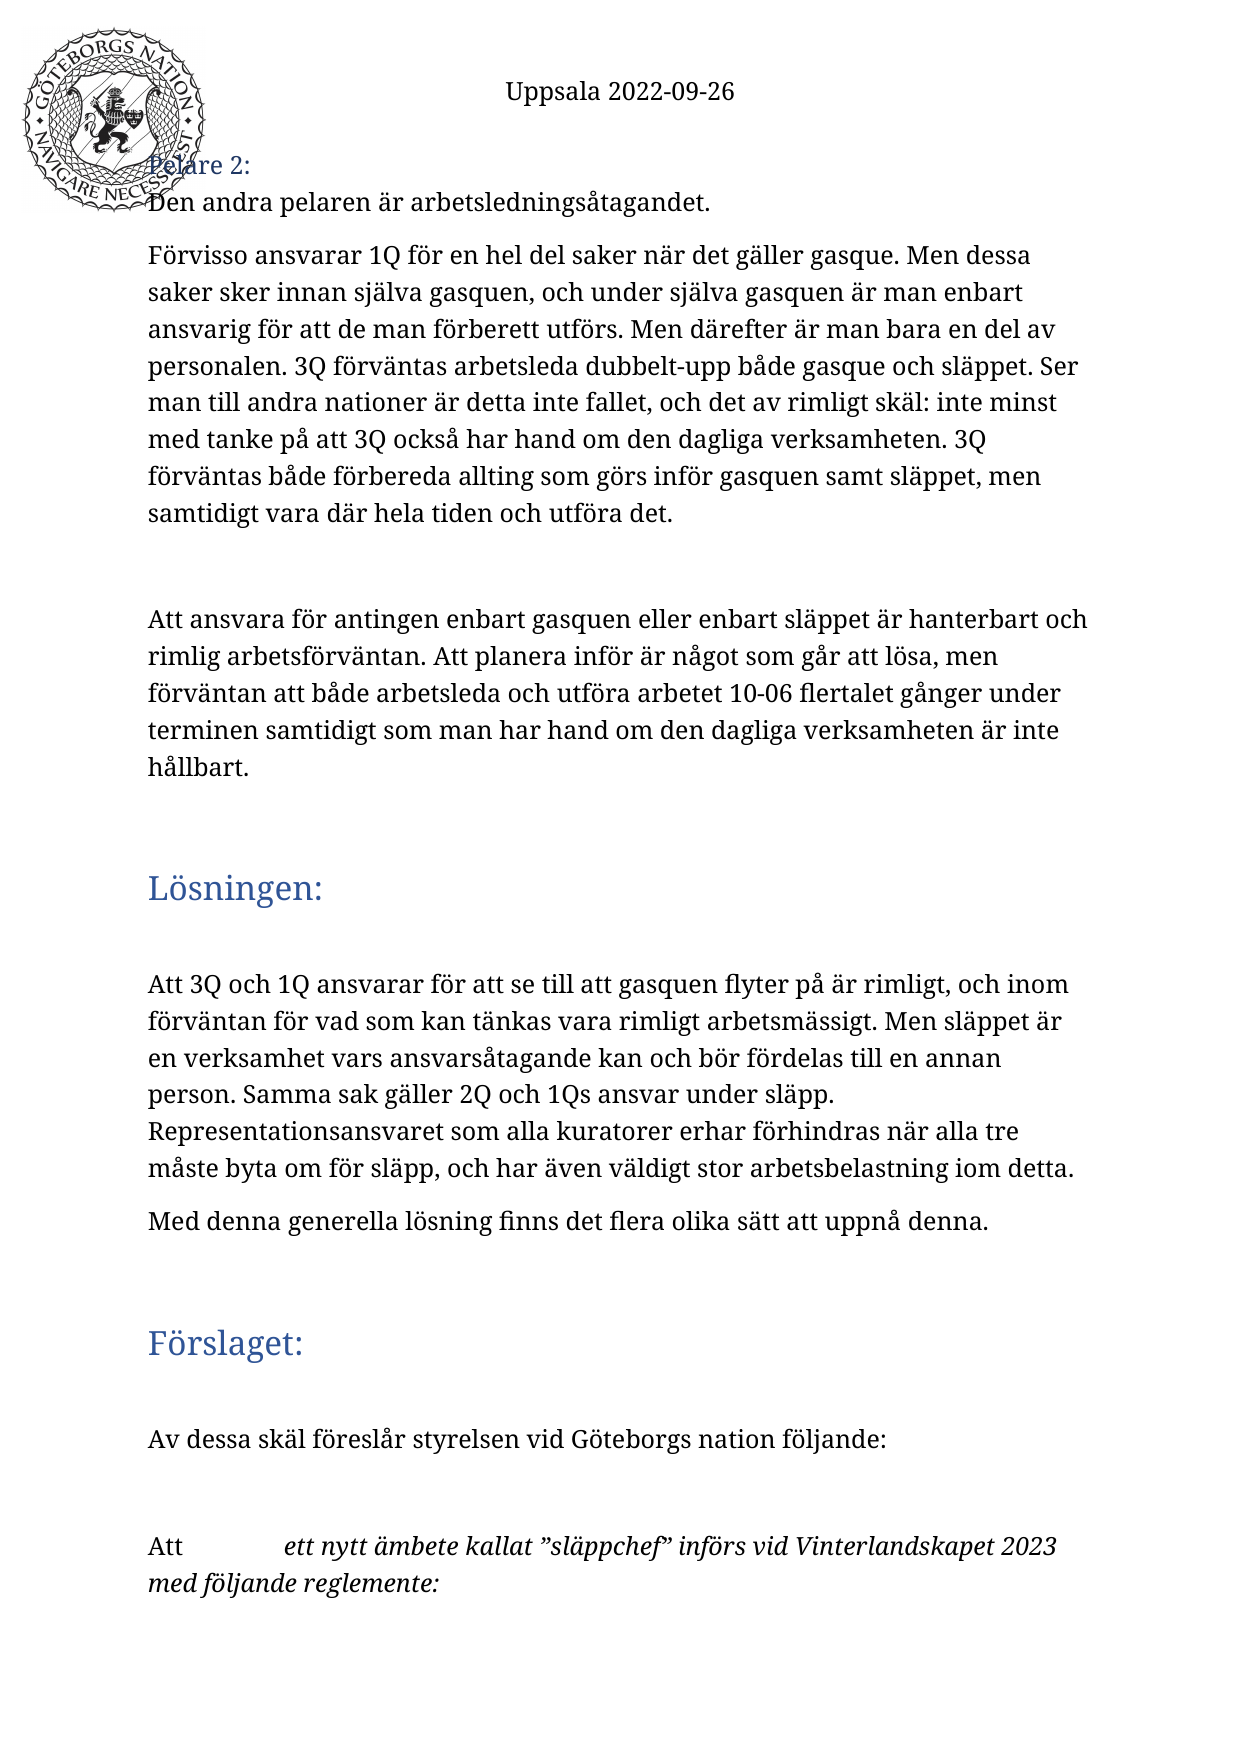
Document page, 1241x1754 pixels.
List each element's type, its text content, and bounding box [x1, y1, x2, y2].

text Att ansvara för antingen enbart gasquen eller enbart släppet är hanterbart och rimlig arbetsförväntan. Att planera inför är något som går att lösa, men förväntan att både arbetsleda och utföra arbetet 10-06 flertalet gånger under terminen samtidigt som man har hand om den dagliga verksamheten är inte hållbart. [148, 602, 1093, 783]
subtitle Pelare 2: [148, 148, 1093, 182]
text Med denna generella lösning finns det flera olika sätt att uppnå denna. [148, 1204, 1093, 1238]
subtitle Lösningen: [148, 864, 1093, 910]
text Av dessa skäl föreslår styrelsen vid Göteborgs nation följande: [148, 1422, 1093, 1456]
picture [21, 26, 207, 213]
text Den andra pelaren är arbetsledningsåtagandet. [148, 184, 1093, 218]
subtitle Förslaget: [148, 1319, 1093, 1365]
text Förvisso ansvarar 1Q för en hel del saker när det gäller gasque. Men dessa saker sker innan själva gasquen, och under själva gasquen är man enbart ansvarig för att de man förberett utförs. Men därefter är man bara en del av personalen. 3Q förväntas arbetsleda dubbelt-upp både gasque och släppet. Ser man till andra nationer är detta inte fallet, och det av rimligt skäl: inte minst med tanke på att 3Q också har hand om den dagliga verksamheten. 3Q förväntas både förbereda allting som görs inför gasquen samt släppet, men samtidigt vara där hela tiden och utföra det. [148, 238, 1093, 529]
text Att ett nytt ämbete kallat ”släppchef” införs vid Vinterlandskapet 2023 med följande reglemente: [148, 1528, 1093, 1599]
text Att 3Q och 1Q ansvarar för att se till att gasquen flyter på är rimligt, och inom förväntan för vad som kan tänkas vara rimligt arbetsmässigt. Men släppet är en verksamhet vars ansvarsåtagande kan och bör fördelas till en annan person. Samma sak gäller 2Q och 1Qs ansvar under släpp. Representationsansvaret som alla kuratorer erhar förhindras när alla tre måste byta om för släpp, och har även väldigt stor arbetsbelastning iom detta. [148, 967, 1093, 1185]
